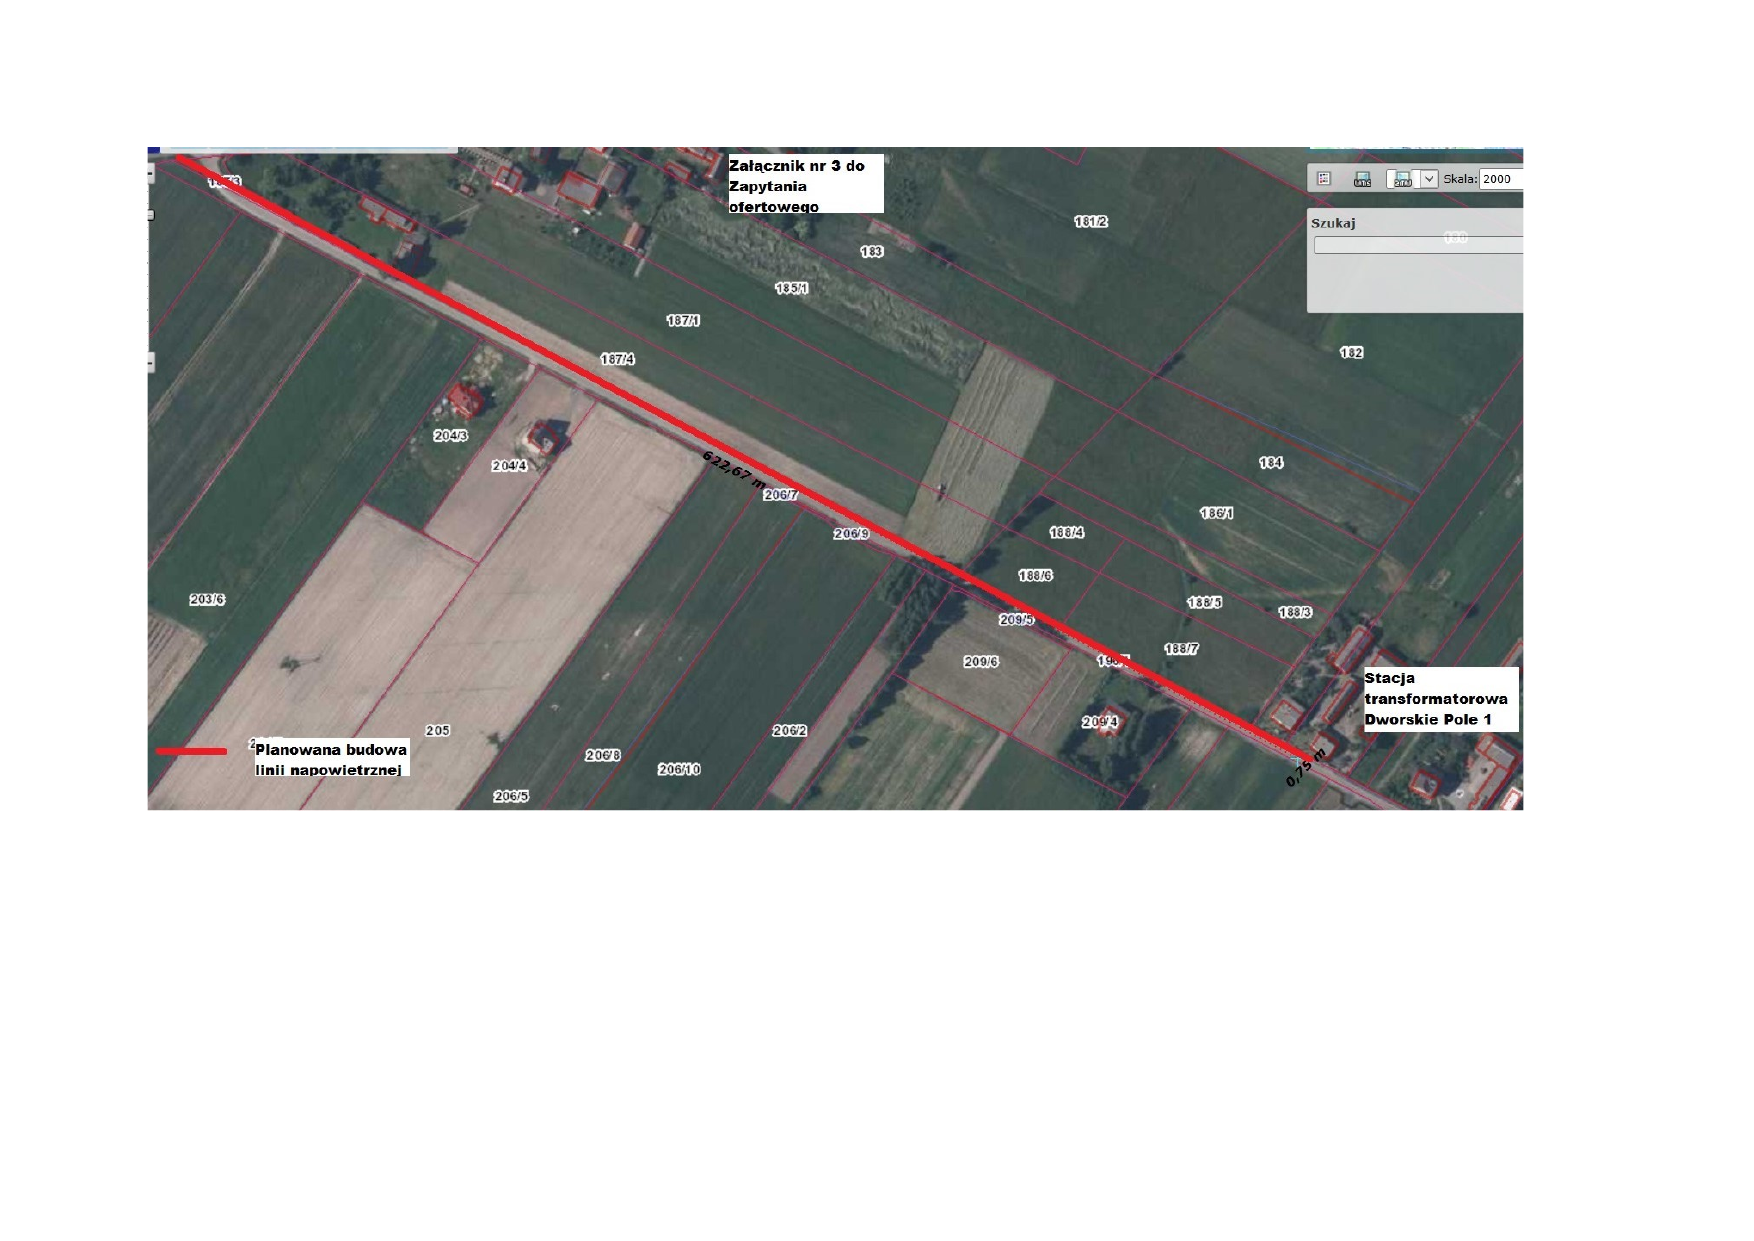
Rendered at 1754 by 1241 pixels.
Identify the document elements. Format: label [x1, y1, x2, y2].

picture [147, 147, 1524, 811]
